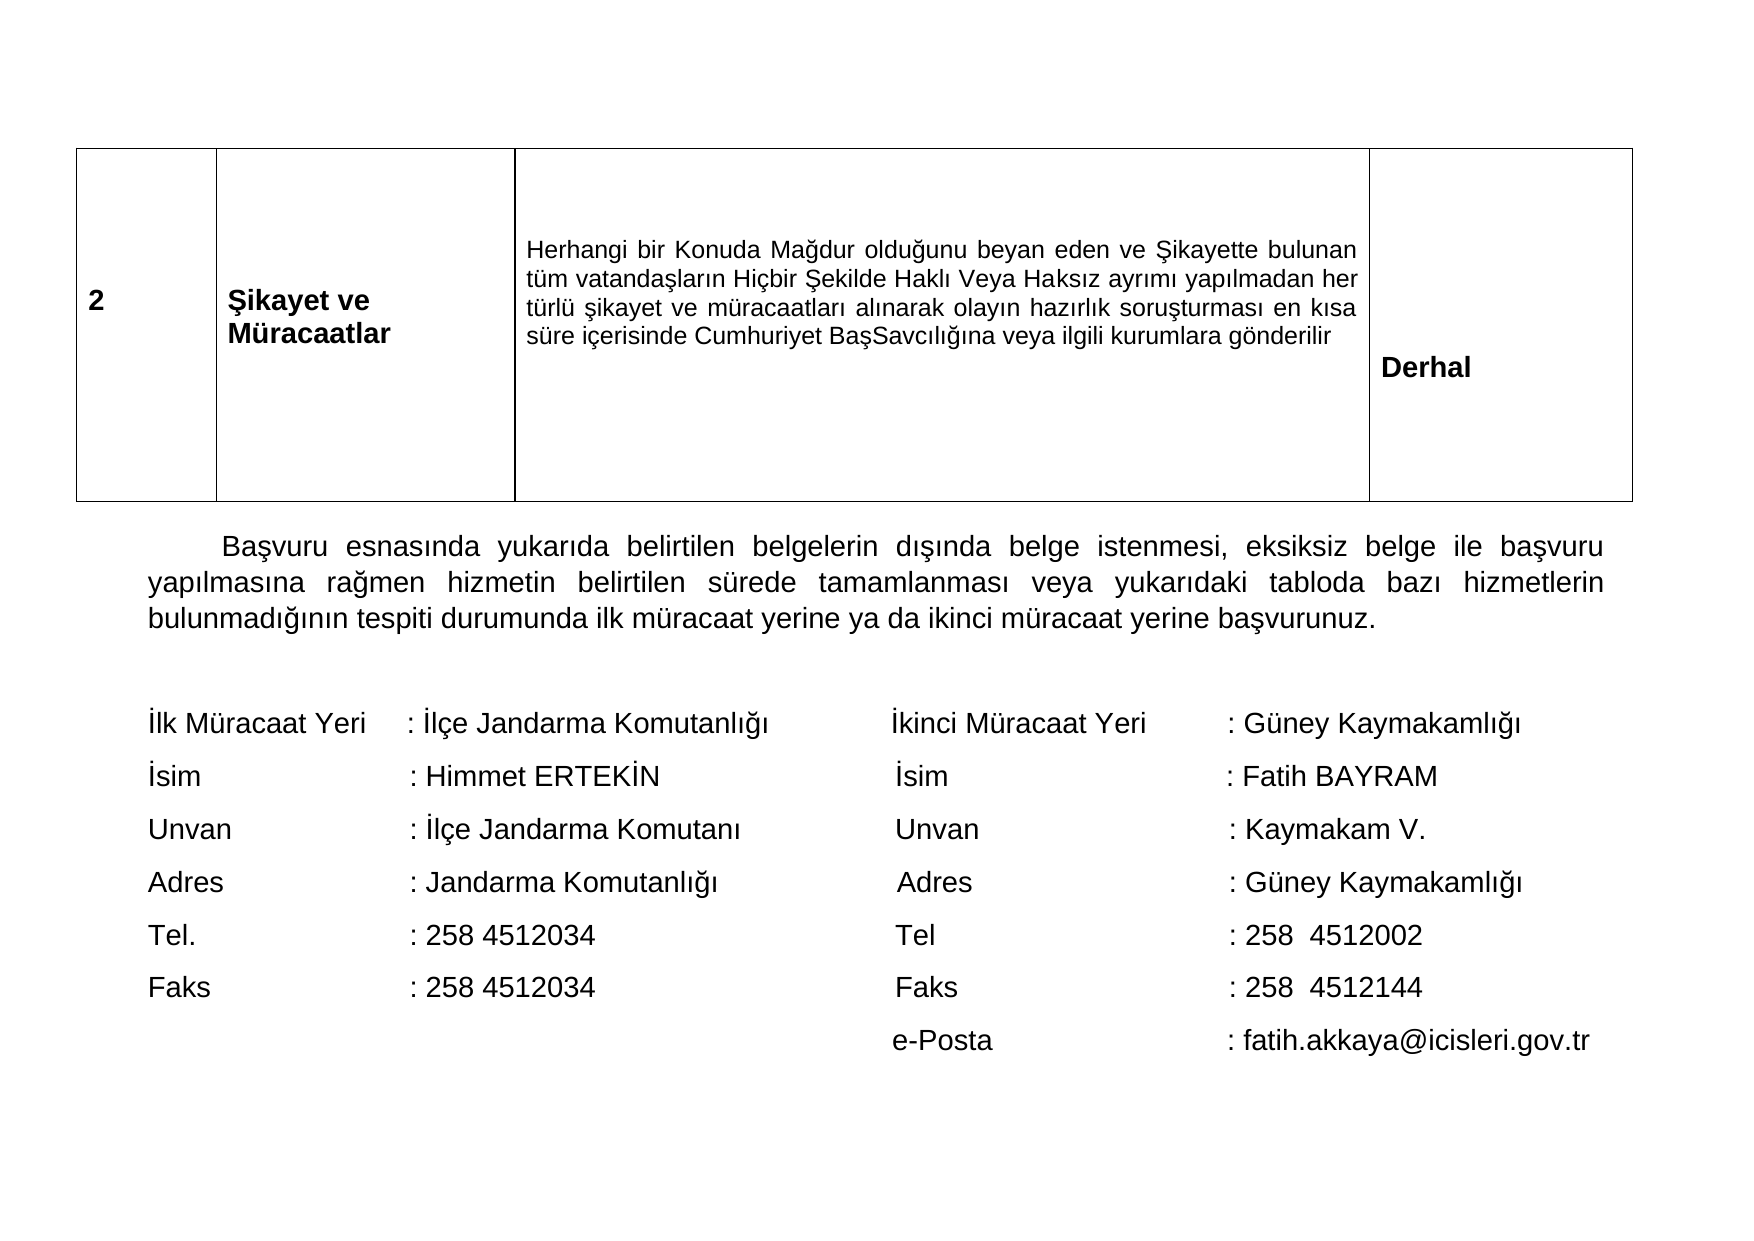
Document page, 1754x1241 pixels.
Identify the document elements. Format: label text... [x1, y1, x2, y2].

table_cell Herhangi bir Konuda Mağdur olduğunu beyan eden ve Şikayette bulunan tüm vatandaşların Hiçbir Şekilde Haklı Veya Haksız ayrımı yapılmadan her türlü şikayet ve müracaatları alınarak olayın hazırlık soruşturması en kısa süre içerisinde Cumhuriyet BaşSavcılığına veya ilgili kurumlara gönderilir [516, 149, 1369, 501]
text Faks : 258 4512034 Faks : 258 4512144 [148, 971, 1606, 1004]
table_cell Şikayet ve Müracaatlar [217, 149, 514, 501]
text Tel. : 258 4512034 Tel : 258 4512002 [148, 918, 1606, 951]
text İsim : Himmet ERTEKİN İsim : Fatih BAYRAM [148, 759, 1606, 793]
text Adres : Jandarma Komutanlığı Adres : Güney Kaymakamlığı [148, 865, 1606, 898]
table_cell Derhal [1370, 149, 1632, 501]
text e-Posta : fatih.akkaya@icisleri.gov.tr [148, 1023, 1606, 1057]
text İlk Müracaat Yeri : İlçe Jandarma Komutanlığı İkinci Müracaat Yeri : Güney Kaymakamlığı [148, 706, 1606, 740]
text Unvan : İlçe Jandarma Komutanı Unvan : Kaymakam V. [148, 812, 1606, 846]
table_cell 2 [77, 149, 216, 501]
text Başvuru esnasında yukarıda belirtilen belgelerin dışında belge istenmesi, eksiksiz belge ile başvuru yapılmasına rağmen hizmetin belirtilen sürede tamamlanması veya yukarıdaki tabloda bazı hizmetlerin bulunmadığının tespiti durumunda ilk müracaat yerine ya da ikinci müracaat yerine başvurunuz. [148, 528, 1606, 634]
